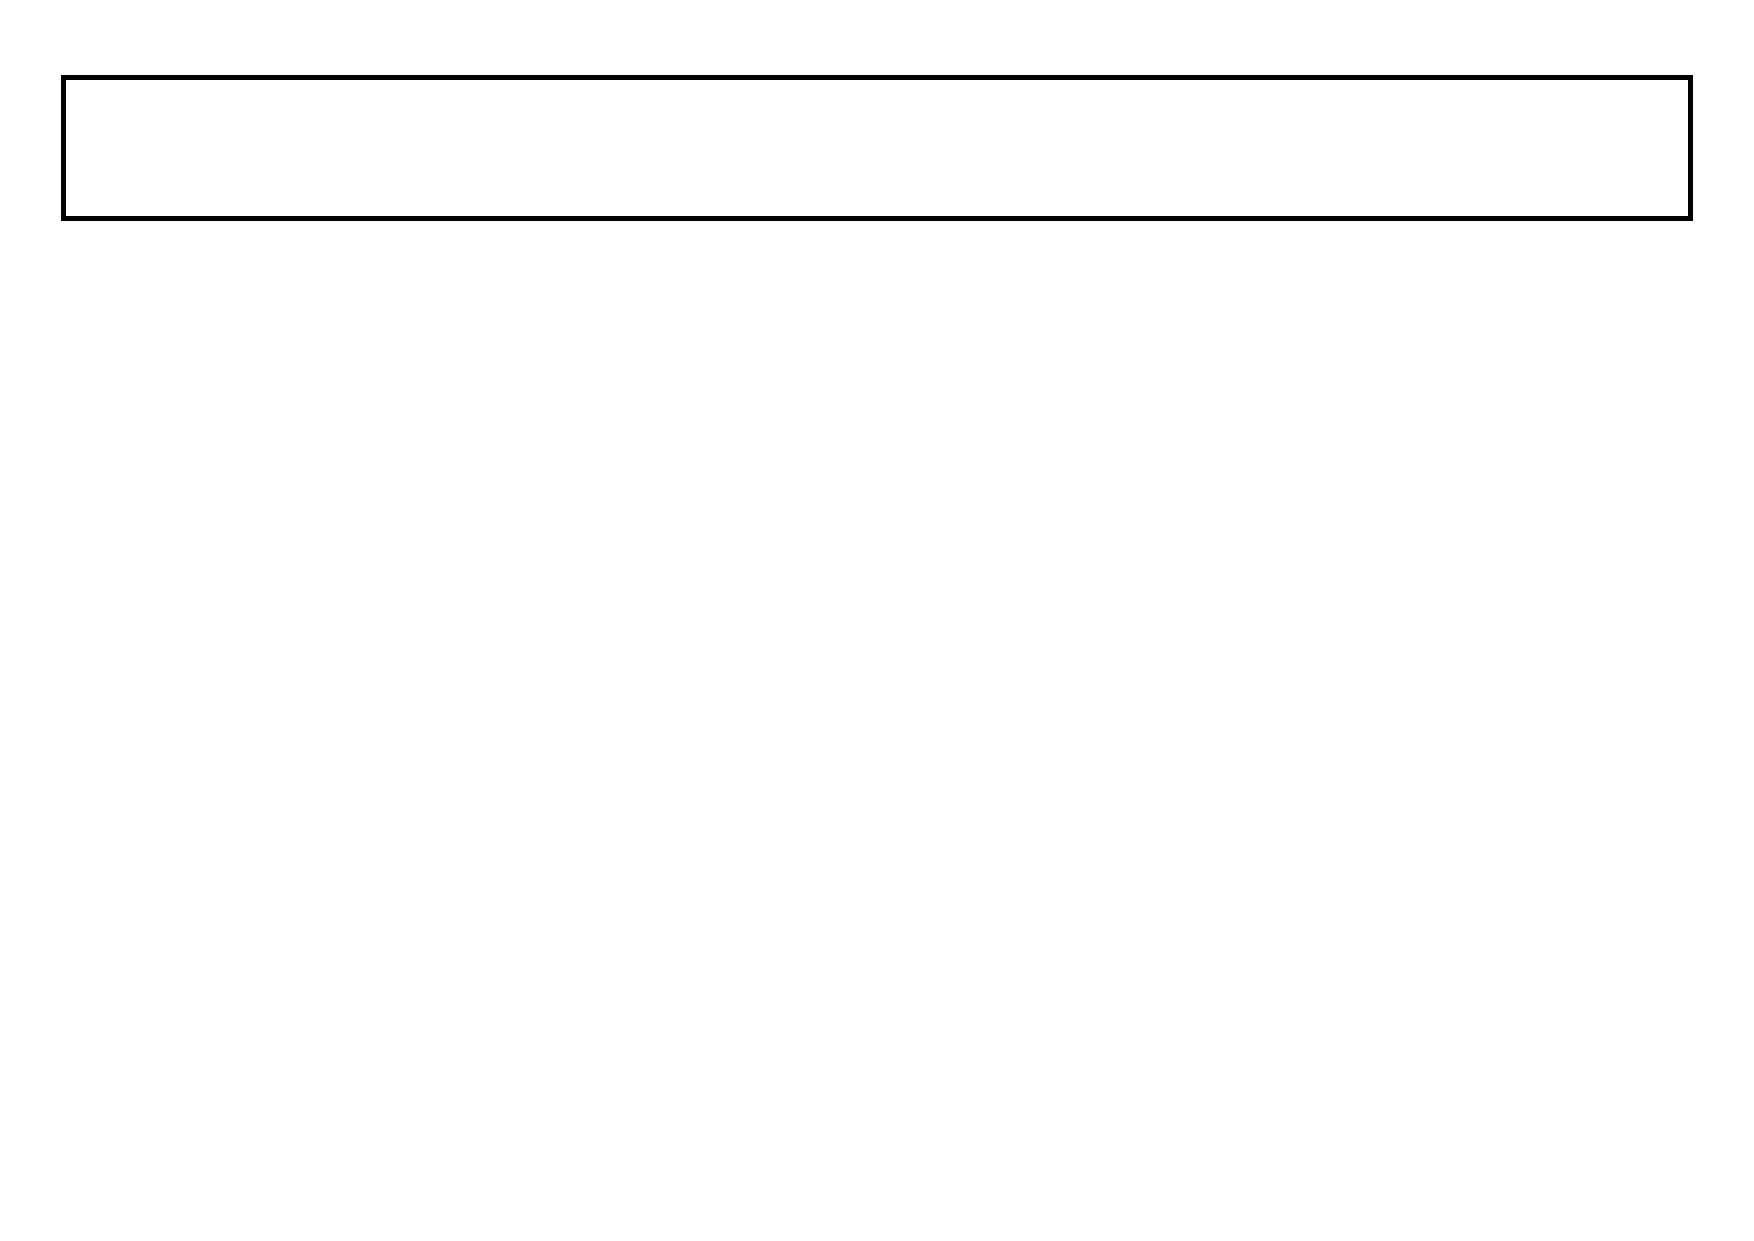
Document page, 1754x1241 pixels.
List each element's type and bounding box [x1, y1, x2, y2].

table_header [66, 80, 1688, 216]
